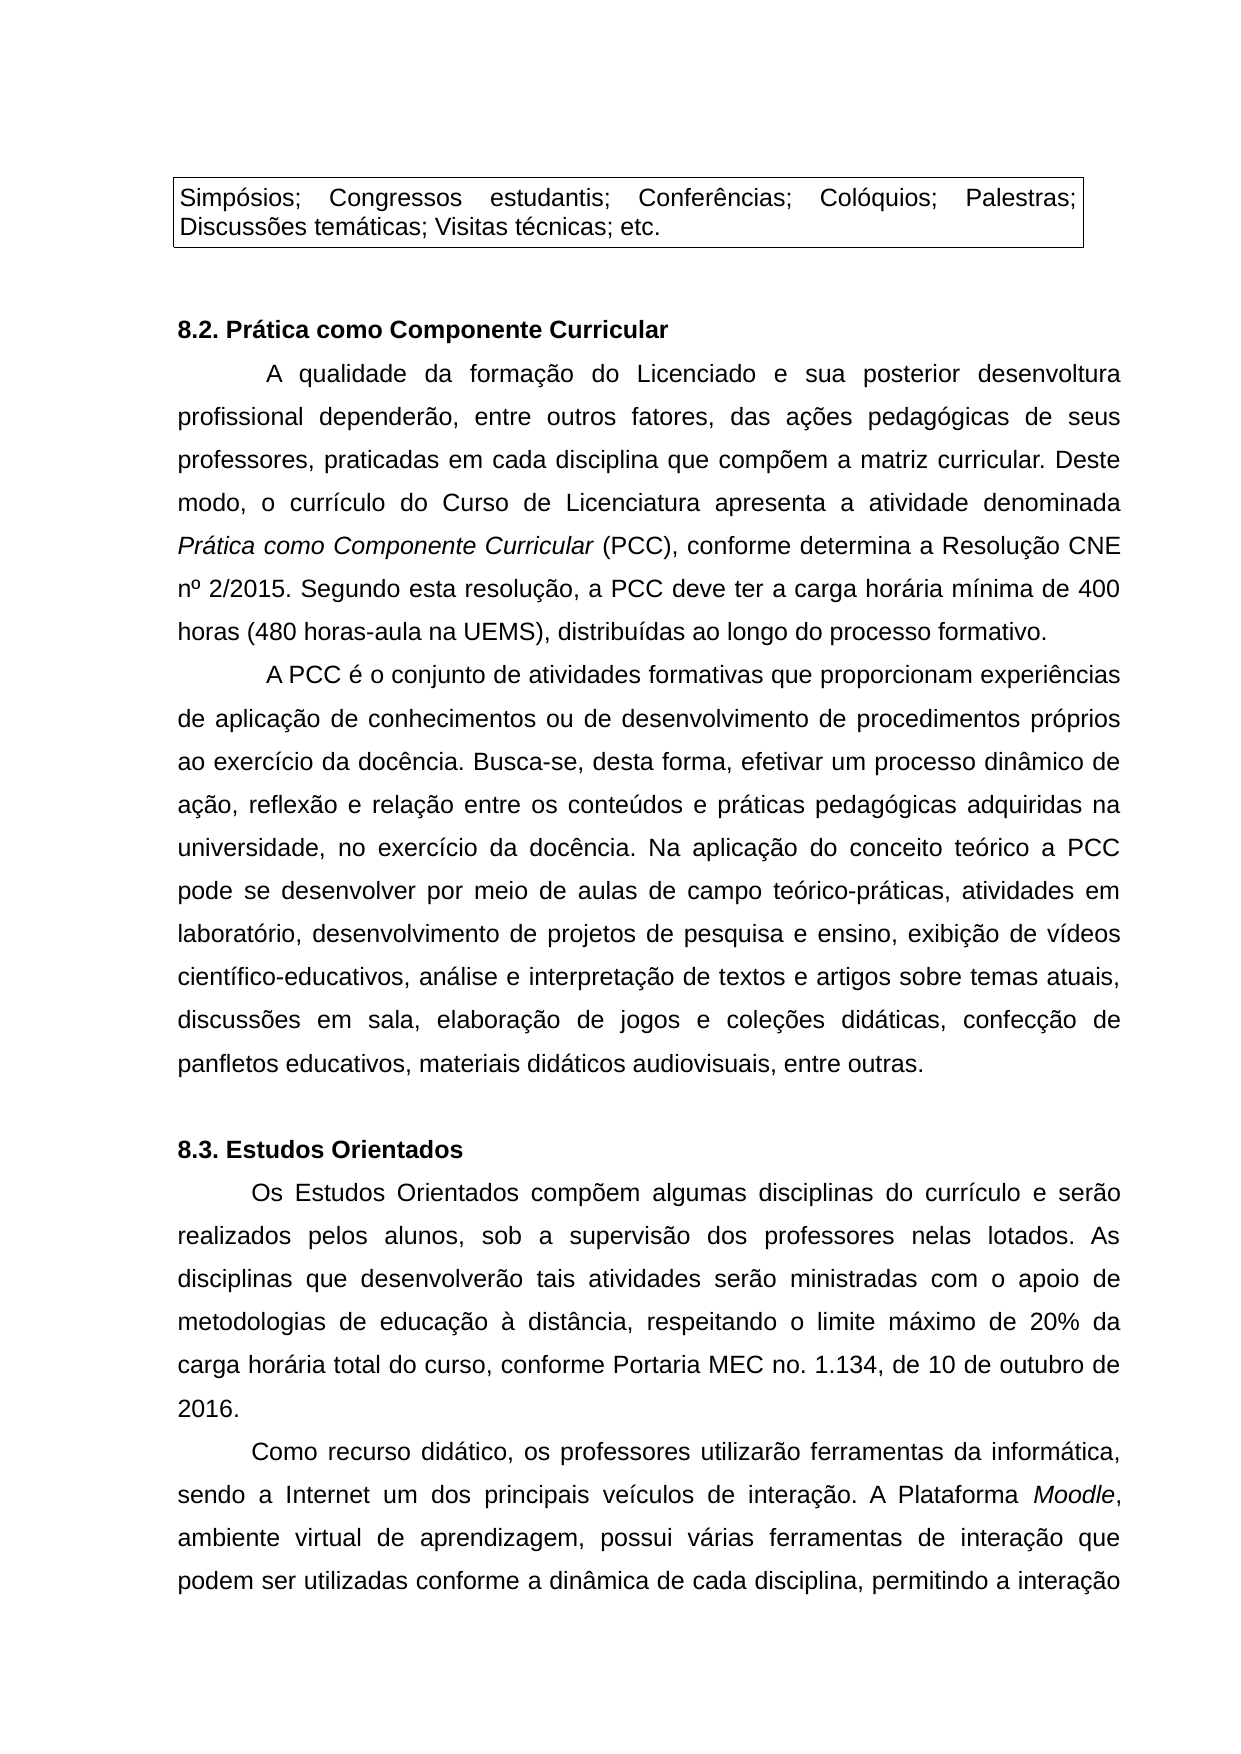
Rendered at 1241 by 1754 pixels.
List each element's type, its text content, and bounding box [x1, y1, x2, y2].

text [177, 1437, 1122, 1595]
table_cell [174, 178, 1083, 247]
text A PCC é o conjunto de atividades formativas que proporcionam experiências de aplicação de conhecimentos ou de desenvolvimento de procedimentos próprios ao exercício da docência. Busca-se, desta forma, efetivar um processo dinâmico de ação, reflexão e relação entre os conteúdos e práticas pedagógicas adquiridas na universidade, no exercício da docência. Na aplicação do conceito teórico a PCC pode se desenvolver por meio de aulas de campo teórico-práticas, atividades em laboratório, desenvolvimento de projetos de pesquisa e ensino, exibição de vídeos científico-educativos, análise e interpretação de textos e artigos sobre temas atuais, discussões em sala, elaboração de jogos e coleções didáticas, confecção de panfletos educativos, materiais didáticos audiovisuais, entre outras. [177, 660, 1122, 1077]
text 8.2. Prática como Componente Curricular [177, 315, 1122, 344]
text 8.3. Estudos Orientados [177, 1135, 1122, 1163]
text Os Estudos Orientados compõem algumas disciplinas do currículo e serão realizados pelos alunos, sob a supervisão dos professores nelas lotados. As disciplinas que desenvolverão tais atividades serão ministradas com o apoio de metodologias de educação à distância, respeitando o limite máximo de 20% da carga horária total do curso, conforme Portaria MEC no. 1.134, de 10 de outubro de 2016. [177, 1178, 1122, 1422]
text A qualidade da formação do Licenciado e sua posterior desenvoltura profissional dependerão, entre outros fatores, das ações pedagógicas de seus professores, praticadas em cada disciplina que compõem a matriz curricular. Deste modo, o currículo do Curso de Licenciatura apresenta a atividade denominada Prática como Componente Curricular (PCC), conforme determina a Resolução CNE nº 2/2015. Segundo esta resolução, a PCC deve ter a carga horária mínima de 400 horas (480 horas-aula na UEMS), distribuídas ao longo do processo formativo. [177, 358, 1122, 646]
